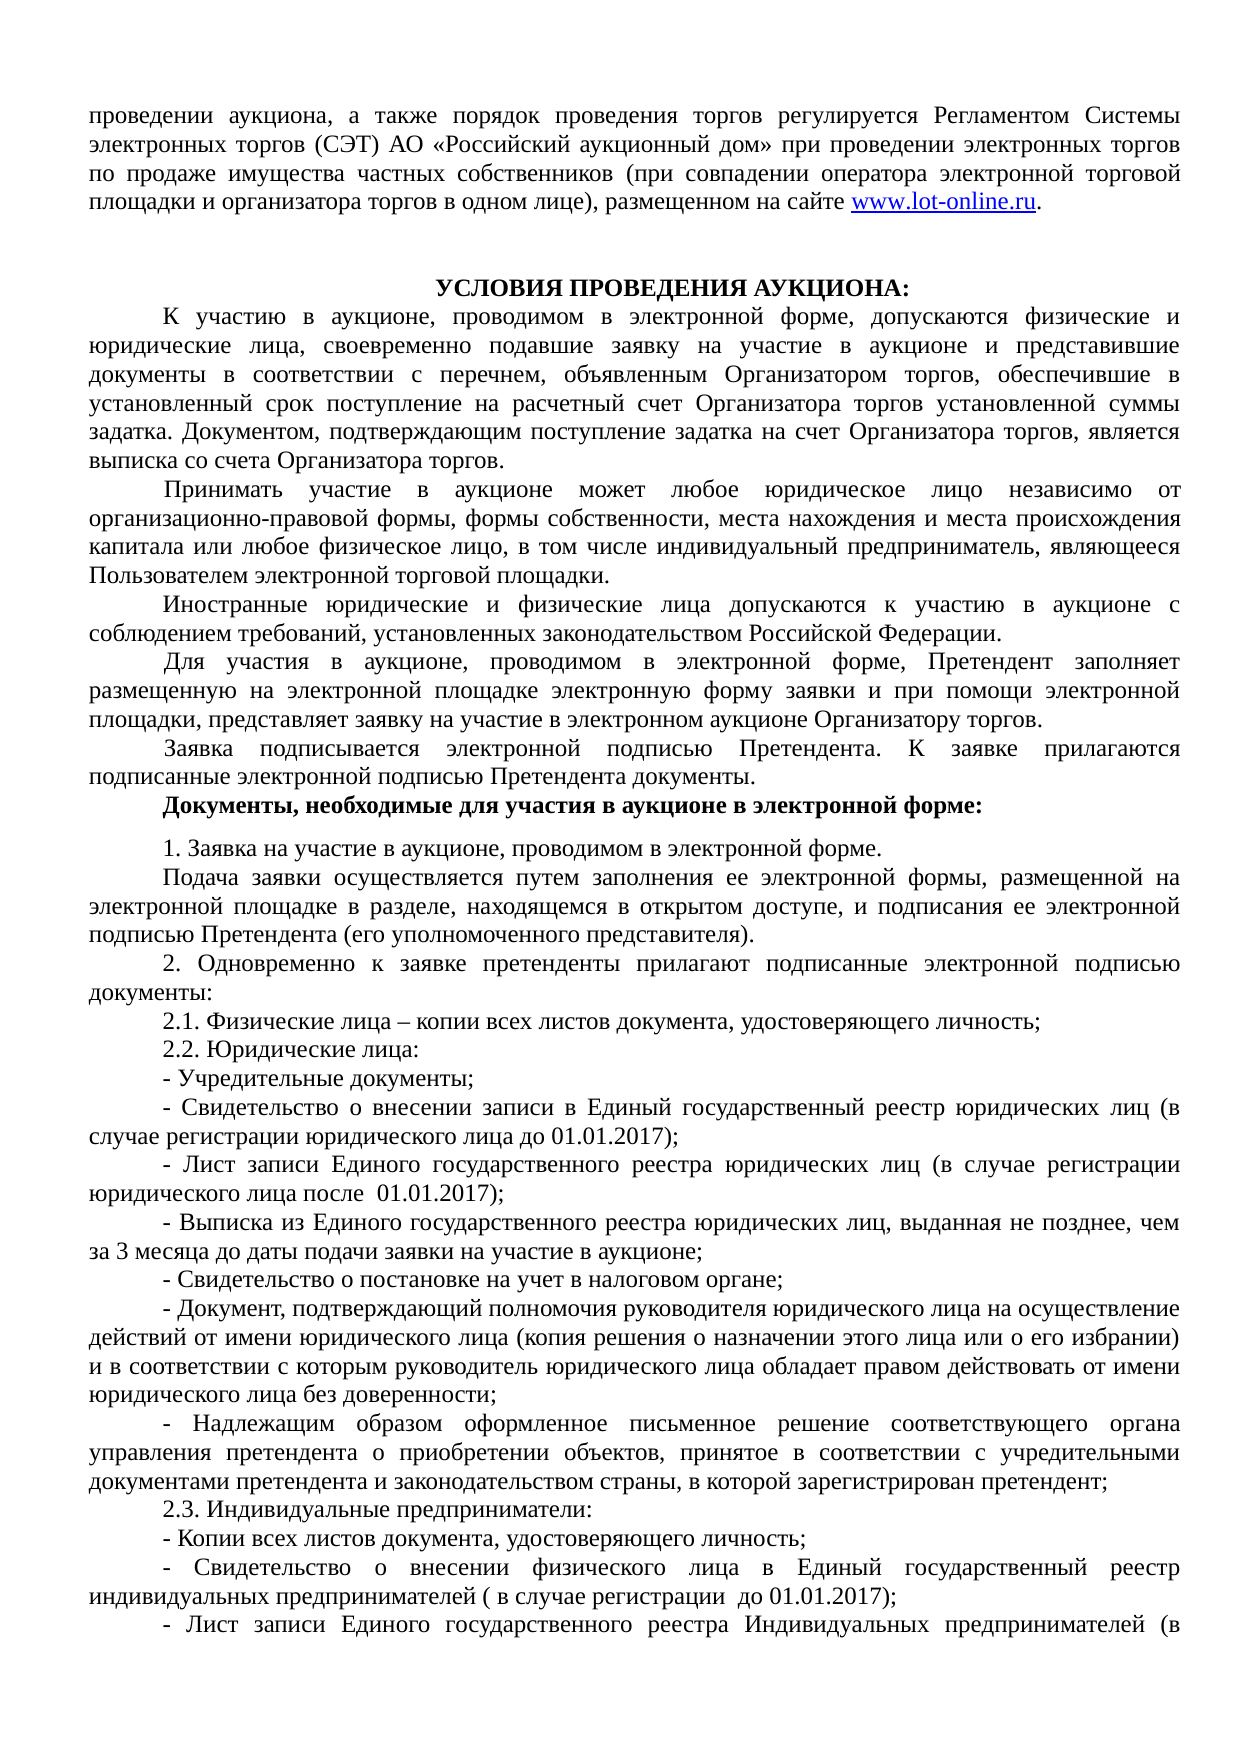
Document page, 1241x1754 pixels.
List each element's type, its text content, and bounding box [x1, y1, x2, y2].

text 1. Заявка на участие в аукционе, проводимом в электронной форме. [89, 833, 1181, 862]
text 2. Одновременно к заявке претенденты прилагают подписанные электронной подписью документы: [89, 948, 1181, 1006]
text - Лист записи Единого государственного реестра юридических лиц (в случае регистрации юридического лица после 01.01.2017); [89, 1149, 1181, 1207]
text - Свидетельство о постановке на учет в налоговом органе; [89, 1264, 1181, 1293]
text УСЛОВИЯ ПРОВЕДЕНИЯ АУКЦИОНА: [89, 273, 1181, 301]
text Заявка подписывается электронной подписью Претендента. К заявке прилагаются подписанные электронной подписью Претендента документы. [89, 733, 1181, 790]
text Для участия в аукционе, проводимом в электронной форме, Претендент заполняет размещенную на электронной площадке электронную форму заявки и при помощи электронной площадки, представляет заявку на участие в электронном аукционе Организатору торгов. [89, 646, 1181, 733]
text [89, 1609, 1181, 1638]
text Иностранные юридические и физические лица допускаются к участию в аукционе с соблюдением требований, установленных законодательством Российской Федерации. [89, 589, 1181, 646]
text - Документ, подтверждающий полномочия руководителя юридического лица на осуществление действий от имени юридического лица (копия решения о назначении этого лица или о его избрании) и в соответствии с которым руководитель юридического лица обладает правом действовать от имени юридического лица без доверенности; [89, 1293, 1181, 1408]
text 2.1. Физические лица – копии всех листов документа, удостоверяющего личность; [89, 1006, 1181, 1034]
text Документы, необходимые для участия в аукционе в электронной форме: [89, 790, 1181, 819]
text - Надлежащим образом оформленное письменное решение соответствующего органа управления претендента о приобретении объектов, принятое в соответствии с учредительными документами претендента и законодательством страны, в которой зарегистрирован претендент; [89, 1408, 1181, 1494]
text - Выписка из Единого государственного реестра юридических лиц, выданная не позднее, чем за 3 месяца до даты подачи заявки на участие в аукционе; [89, 1207, 1181, 1264]
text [89, 100, 1181, 215]
text К участию в аукционе, проводимом в электронной форме, допускаются физические и юридические лица, своевременно подавшие заявку на участие в аукционе и представившие документы в соответствии с перечнем, объявленным Организатором торгов, обеспечившие в установленный срок поступление на расчетный счет Организатора торгов установленной суммы задатка. Документом, подтверждающим поступление задатка на счет Организатора торгов, является выписка со счета Организатора торгов. [89, 301, 1181, 474]
text - Учредительные документы; [89, 1063, 1181, 1092]
text Подача заявки осуществляется путем заполнения ее электронной формы, размещенной на электронной площадке в разделе, находящемся в открытом доступе, и подписания ее электронной подписью Претендента (его уполномоченного представителя). [89, 862, 1181, 948]
text 2.3. Индивидуальные предприниматели: [89, 1494, 1181, 1523]
text - Свидетельство о внесении физического лица в Единый государственный реестр индивидуальных предпринимателей ( в случае регистрации до 01.01.2017); [89, 1552, 1181, 1609]
text 2.2. Юридические лица: [89, 1034, 1181, 1063]
text Принимать участие в аукционе может любое юридическое лицо независимо от организационно-правовой формы, формы собственности, места нахождения и места происхождения капитала или любое физическое лицо, в том числе индивидуальный предприниматель, являющееся Пользователем электронной торговой площадки. [89, 474, 1182, 589]
text - Копии всех листов документа, удостоверяющего личность; [89, 1523, 1181, 1552]
text - Свидетельство о внесении записи в Единый государственный реестр юридических лиц (в случае регистрации юридического лица до 01.01.2017); [89, 1092, 1181, 1149]
